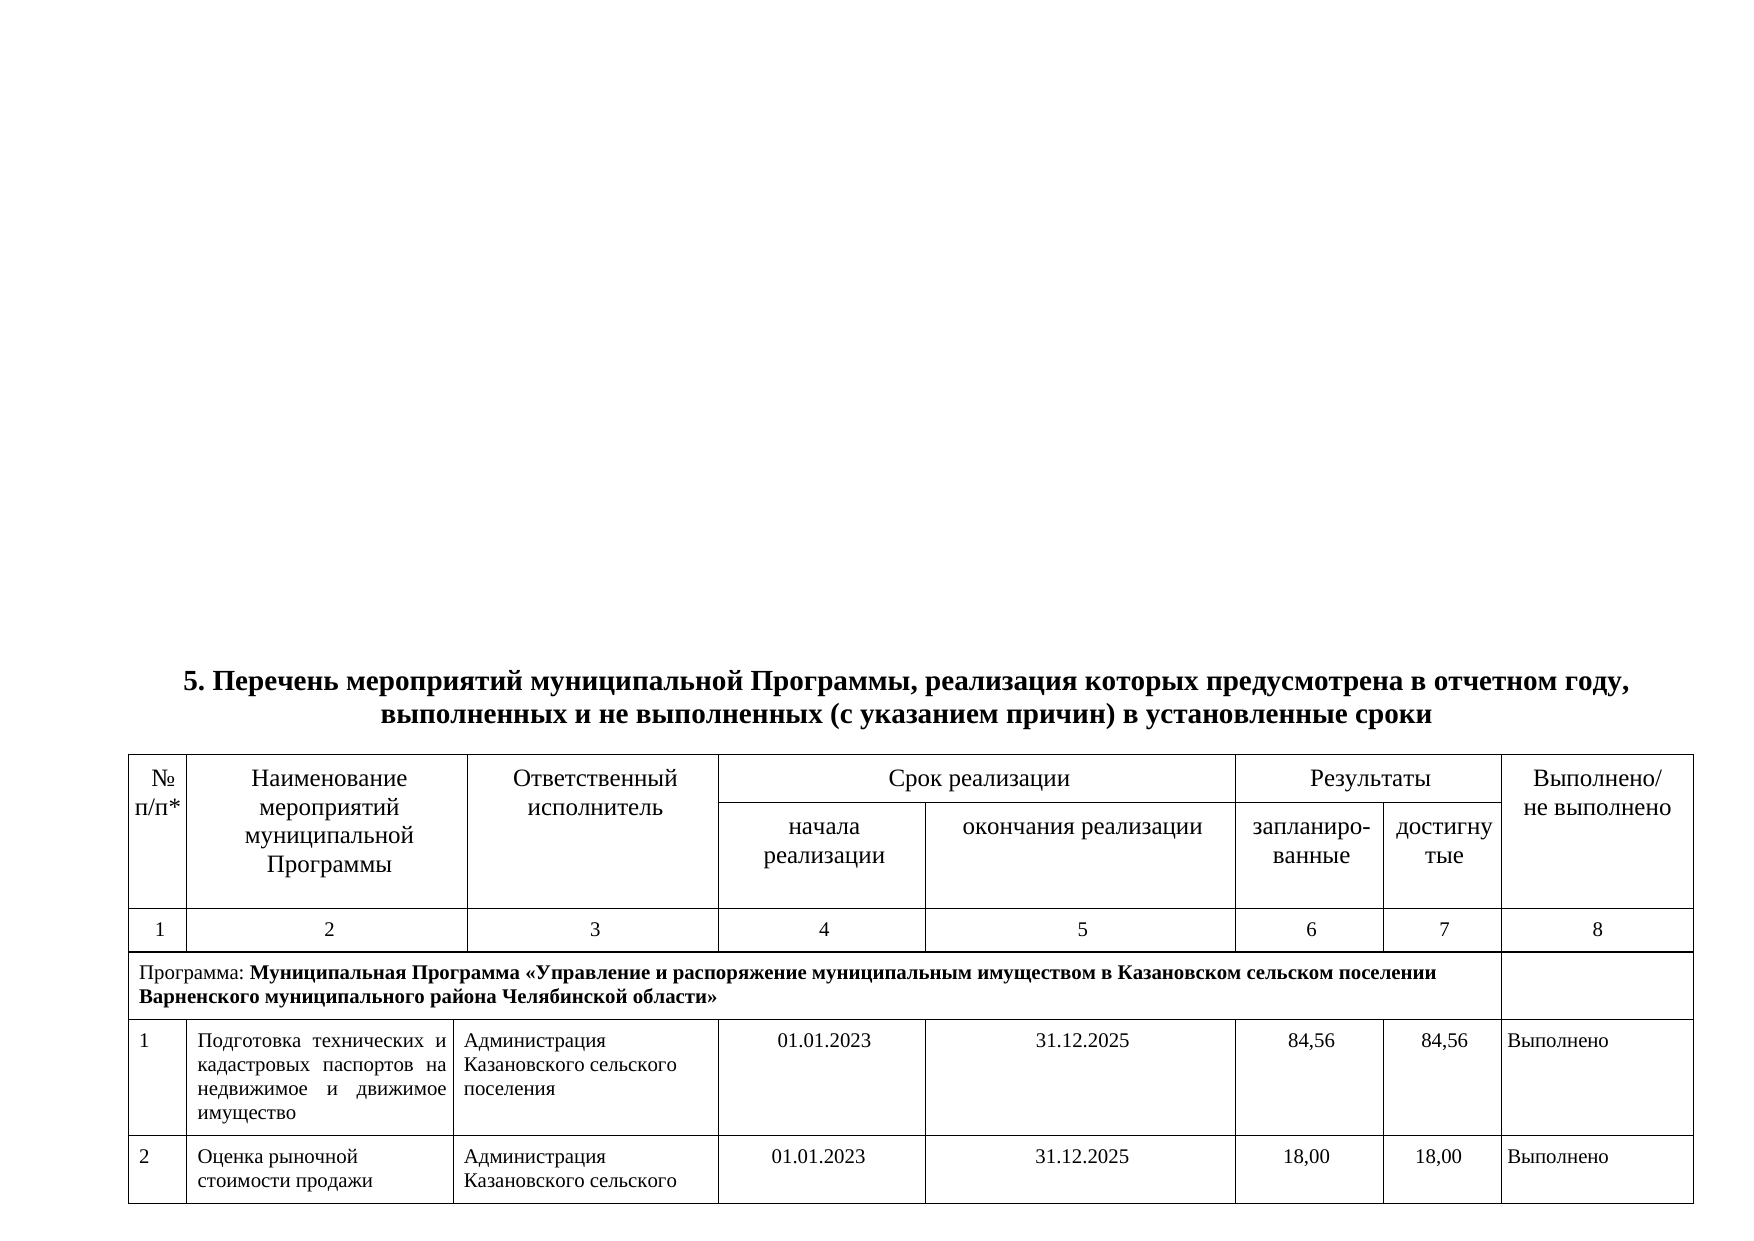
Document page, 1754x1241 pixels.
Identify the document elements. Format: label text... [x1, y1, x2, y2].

table_cell 01.01.2023 [719, 1136, 925, 1202]
table_cell 18,00 [1236, 1136, 1383, 1202]
table_cell [926, 1063, 1235, 1135]
table_cell 3 [468, 909, 718, 951]
table_cell окончания реализации [926, 803, 1235, 908]
table_header № п/п* [129, 755, 186, 908]
table_cell достигнутые [1384, 803, 1501, 908]
table_cell Выполнено [1502, 1020, 1693, 1135]
table_cell 7 [1384, 909, 1501, 951]
table_cell 1 [129, 909, 186, 951]
table_cell 4 [719, 909, 925, 951]
table_cell 2 [129, 1136, 186, 1202]
table_cell 6 [1236, 909, 1383, 951]
table_cell 8 [1502, 909, 1693, 951]
table_header Срок реализации [719, 755, 1235, 802]
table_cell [454, 1136, 718, 1202]
table_cell 5 [926, 909, 1235, 951]
text выполненных и не выполненных (с указанием причин) в установленные сроки [118, 696, 1695, 730]
table_cell Администрация Казановского сельского поселения [454, 1020, 718, 1135]
table_cell начала реализации [719, 803, 925, 908]
table_cell Выполнено [1502, 1136, 1693, 1202]
text 5. Перечень мероприятий муниципальной Программы, реализация которых предусмотрена в отчетном году, [118, 663, 1695, 696]
table_cell [1236, 1063, 1383, 1135]
table_cell 01.01.2023 [719, 1020, 925, 1135]
table_header Ответственный исполнитель [468, 755, 718, 908]
table_cell [1502, 953, 1693, 1019]
table_cell 84,56 [1384, 1020, 1501, 1135]
table_cell 18,00 [1384, 1136, 1501, 1202]
table_cell Подготовка технических и кадастровых паспортов на недвижимое и движимое имущество [187, 1020, 453, 1135]
table_cell Программа: Муниципальная Программа «Управление и распоряжение муниципальным имуществом в Казановском сельском поселении Варненского муниципального района Челябинской области» [129, 953, 1501, 1019]
table_header Наименование мероприятий муниципальной Программы [187, 755, 467, 908]
table_cell запланиро-ванные [1236, 803, 1383, 908]
table_header Выполнено/ не выполнено [1502, 755, 1693, 908]
table_cell 1 [129, 1020, 186, 1135]
table_cell 31.12.2025 [926, 1020, 1235, 1063]
table_cell 31.12.2025 [926, 1136, 1235, 1202]
table_cell 2 [187, 909, 467, 951]
table_header Результаты [1236, 755, 1501, 802]
table_cell 84,56 [1236, 1020, 1383, 1063]
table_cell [187, 1136, 453, 1202]
